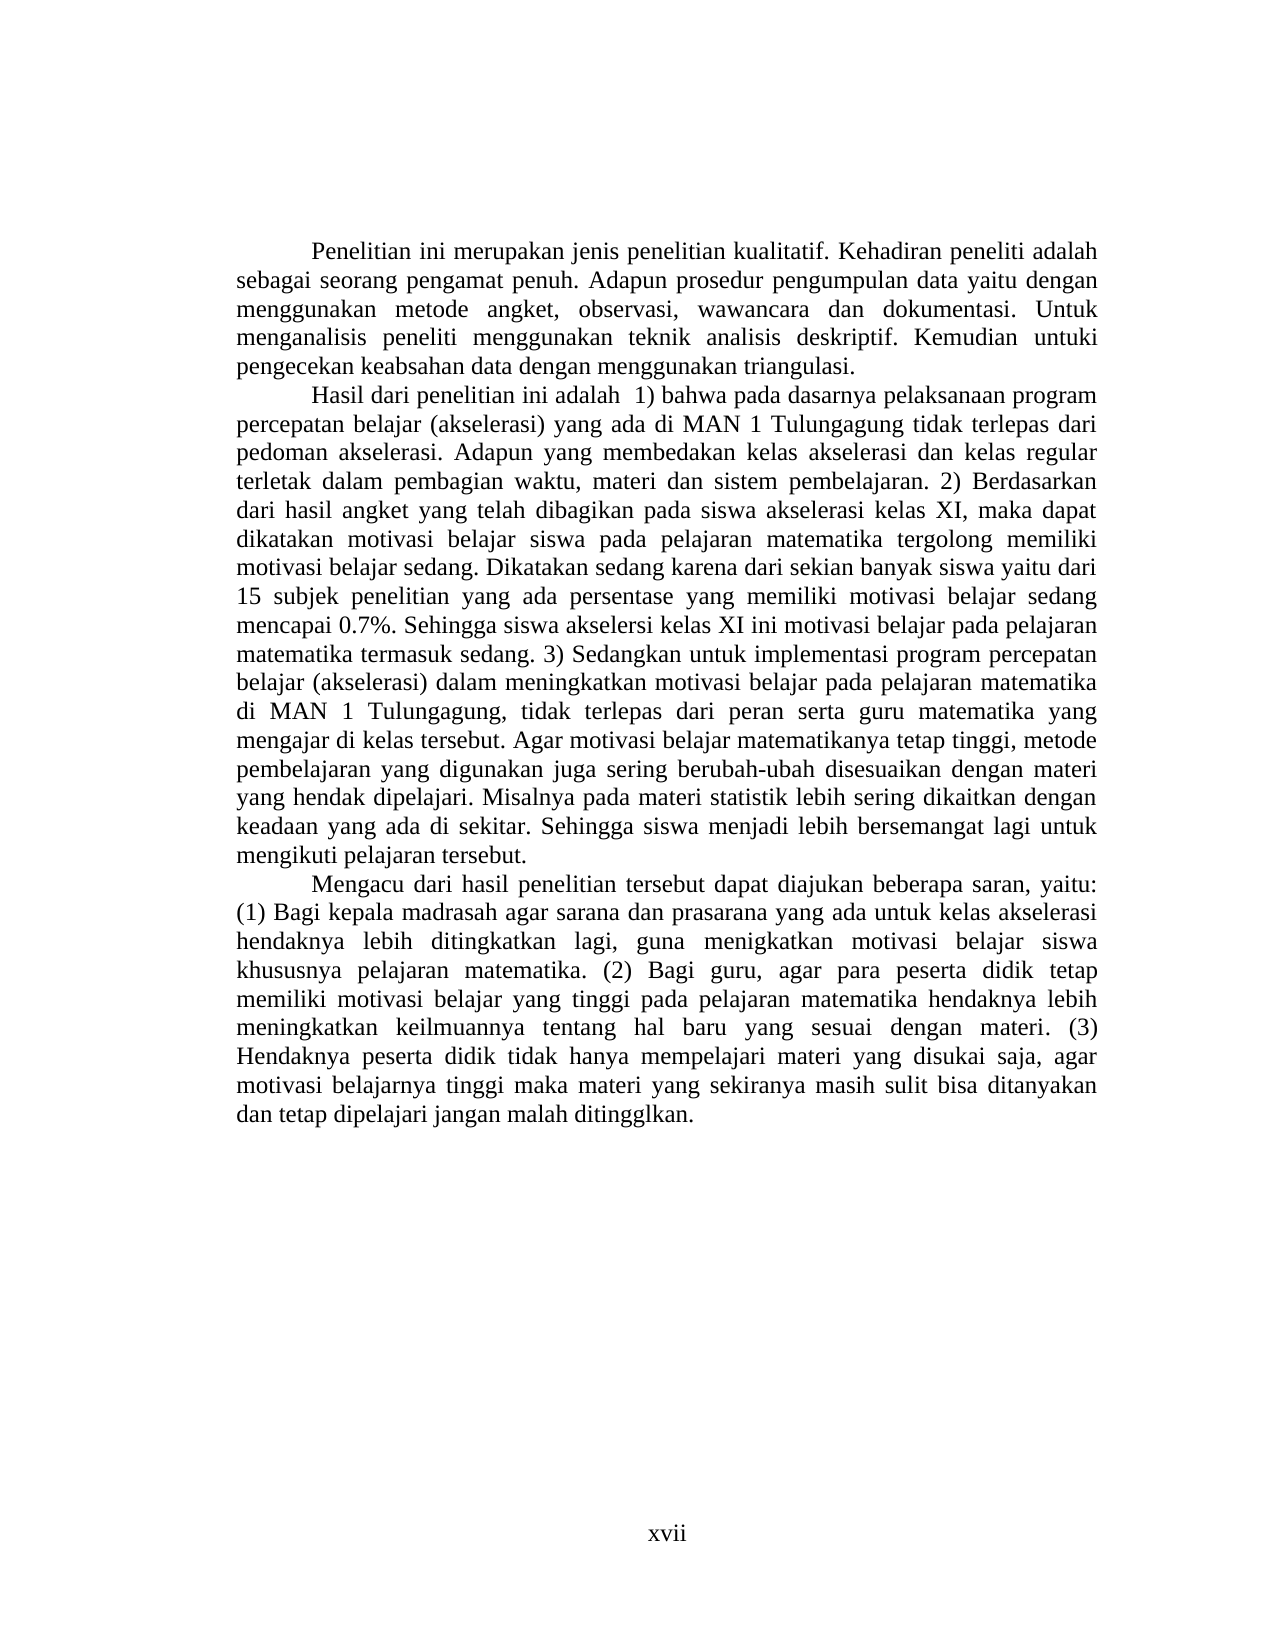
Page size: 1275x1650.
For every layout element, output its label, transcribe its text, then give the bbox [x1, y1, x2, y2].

list Penelitian ini merupakan jenis penelitian kualitatif. Kehadiran peneliti adalah sebagai seorang pengamat penuh. Adapun prosedur pengumpulan data yaitu dengan menggunakan metode angket, observasi, wawancara dan dokumentasi. Untuk menganalisis peneliti menggunakan teknik analisis deskriptif. Kemudian untuki pengecekan keabsahan data dengan menggunakan triangulasi. [236, 236, 1098, 380]
list Mengacu dari hasil penelitian tersebut dapat diajukan beberapa saran, yaitu: (1) Bagi kepala madrasah agar sarana dan prasarana yang ada untuk kelas akselerasi hendaknya lebih ditingkatkan lagi, guna menigkatkan motivasi belajar siswa khususnya pelajaran matematika. (2) Bagi guru, agar para peserta didik tetap memiliki motivasi belajar yang tinggi pada pelajaran matematika hendaknya lebih meningkatkan keilmuannya tentang hal baru yang sesuai dengan materi. (3) Hendaknya peserta didik tidak hanya mempelajari materi yang disukai saja, agar motivasi belajarnya tinggi maka materi yang sekiranya masih sulit bisa ditanyakan dan tetap dipelajari jangan malah ditingglkan. [236, 869, 1098, 1127]
list Hasil dari penelitian ini adalah 1) bahwa pada dasarnya pelaksanaan program percepatan belajar (akselerasi) yang ada di MAN 1 Tulungagung tidak terlepas dari pedoman akselerasi. Adapun yang membedakan kelas akselerasi dan kelas regular terletak dalam pembagian waktu, materi dan sistem pembelajaran. 2) Berdasarkan dari hasil angket yang telah dibagikan pada siswa akselerasi kelas XI, maka dapat dikatakan motivasi belajar siswa pada pelajaran matematika tergolong memiliki motivasi belajar sedang. Dikatakan sedang karena dari sekian banyak siswa yaitu dari 15 subjek penelitian yang ada persentase yang memiliki motivasi belajar sedang mencapai 0.7%. Sehingga siswa akselersi kelas XI ini motivasi belajar pada pelajaran matematika termasuk sedang. 3) Sedangkan untuk implementasi program percepatan belajar (akselerasi) dalam meningkatkan motivasi belajar pada pelajaran matematika di MAN 1 Tulungagung, tidak terlepas dari peran serta guru matematika yang mengajar di kelas tersebut. Agar motivasi belajar matematikanya tetap tinggi, metode pembelajaran yang digunakan juga sering berubah-ubah disesuaikan dengan materi yang hendak dipelajari. Misalnya pada materi statistik lebih sering dikaitkan dengan keadaan yang ada di sekitar. Sehingga siswa menjadi lebih bersemangat lagi untuk mengikuti pelajaran tersebut. [236, 380, 1098, 869]
